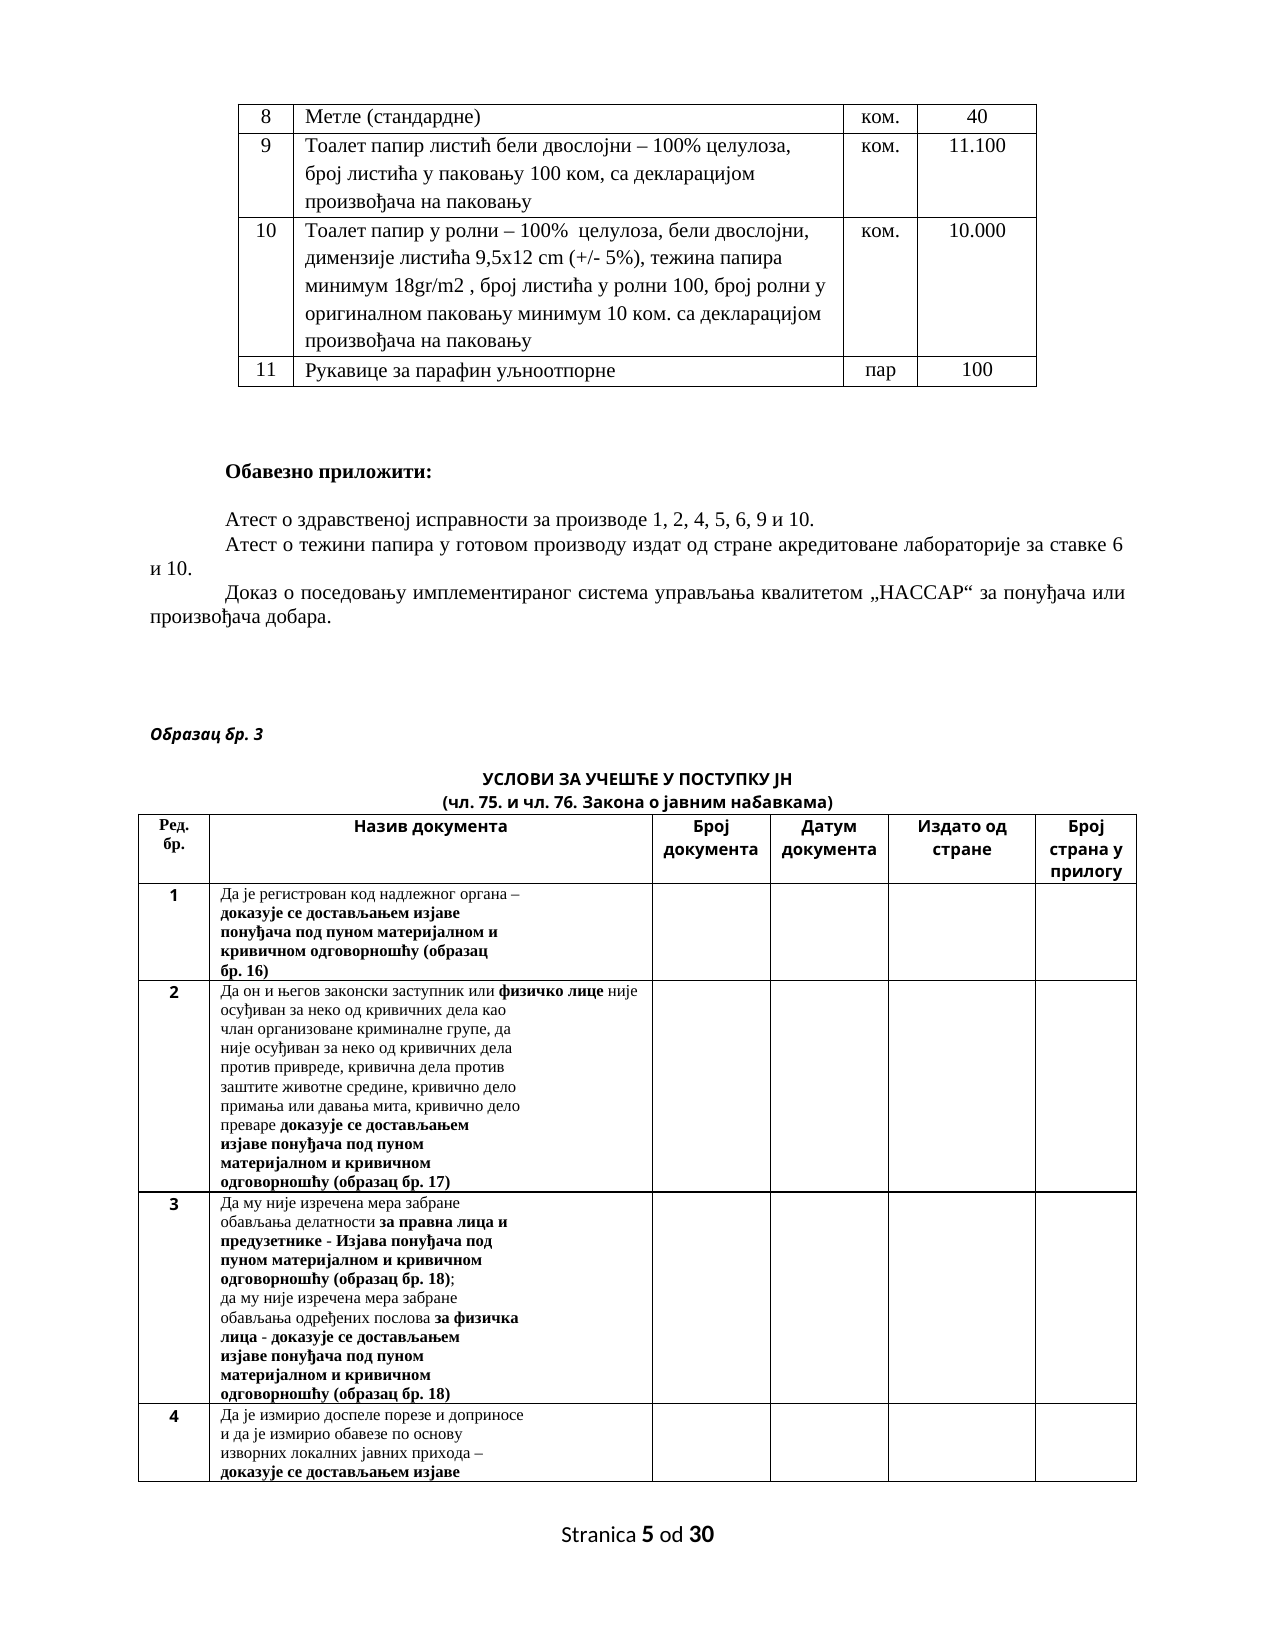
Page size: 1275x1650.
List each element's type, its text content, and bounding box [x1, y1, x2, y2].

table_cell 10.000 [918, 218, 1036, 356]
text Доказ о поседовању имплементираног система управљања квалитетом „HACCAP“ за понуђача или произвођача добара. [150, 579, 1125, 628]
table_cell [889, 884, 1035, 979]
text Атест о тежини папира у готовом производу издат од стране акредитоване лабораторије за ставке 6 и 10. [150, 531, 1125, 579]
table_cell ком. [844, 105, 917, 132]
text (чл. 75. и чл. 76. Закона о јавним набавкама) [150, 791, 1125, 813]
table_cell 11.100 [918, 134, 1036, 217]
table_cell [771, 884, 888, 979]
text Атест о здравственој исправности за производе 1, 2, 4, 5, 6, 9 и 10. [150, 507, 1125, 531]
table_header Назив документа [210, 815, 652, 883]
table_cell [653, 981, 770, 1191]
table_cell 100 [918, 357, 1036, 386]
table_cell [653, 1193, 770, 1403]
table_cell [210, 1404, 652, 1481]
table_cell 2 [139, 981, 209, 1191]
table_cell [771, 981, 888, 1191]
table_cell Тоалет папир у ролни – 100% целулоза, бели двослојни, димензије листића 9,5x12 cm (+/- 5%), тежина папира минимум 18gr/m2 , број листића у ролни 100, број ролни у оригиналном паковању минимум 10 ком. са декларацијом произвођача на паковању [294, 218, 843, 356]
table_cell пар [844, 357, 917, 386]
text УСЛОВИ ЗА УЧЕШЋЕ У ПОСТУПКУ ЈН [150, 768, 1125, 791]
text Образац бр. 3 [150, 723, 1125, 745]
text Обавезно приложити: [150, 459, 1125, 483]
table_cell [653, 1404, 770, 1481]
table_cell Да му није изречена мера забране обављања делатности за правна лица и предузетнике - Изјава понуђача под пуном материјалном и кривичном одговорношћу (образац бр. 18); да му није изречена мера забране обављања одређених послова за физичка лица - доказује се достављањем изјаве понуђача под пуном материјалном и кривичном одговорношћу (образац бр. 18) [210, 1193, 652, 1403]
table_cell Метле (стандардне) [294, 105, 843, 132]
table_cell 8 [239, 105, 293, 132]
table_header Број документа [653, 815, 770, 883]
table_cell [771, 1193, 888, 1403]
table_cell Да је регистрован код надлежног органа – доказује се достављањем изјаве понуђача под пуном материјалном и кривичном одговорношћу (образац бр. 16) [210, 884, 652, 979]
table_cell [889, 1404, 1035, 1481]
table_cell Рукавице за парафин уљноотпорне [294, 357, 843, 386]
table_cell ком. [844, 134, 917, 217]
table_cell [1036, 981, 1136, 1191]
table_cell Да он и његов законски заступник или физичко лице није осуђиван за неко од кривичних дела као члан организоване криминалне групе, да није осуђиван за неко од кривичних дела против привреде, кривична дела против заштите животне средине, кривично дело примања или давања мита, кривично дело преваре доказује се достављањем изјаве понуђача под пуном материјалном и кривичном одговорношћу (образац бр. 17) [210, 981, 652, 1191]
table_header Датум документа [771, 815, 888, 883]
table_cell [889, 1193, 1035, 1403]
table_cell 40 [918, 105, 1036, 132]
table_cell 3 [139, 1193, 209, 1403]
table_cell [1036, 1404, 1136, 1481]
table_cell Тоалет папир листић бели двослојни – 100% целулоза, број листића у паковању 100 ком, са декларацијом произвођача на паковању [294, 134, 843, 217]
table_header Ред. бр. [139, 815, 209, 883]
table_header Издато од стране [889, 815, 1035, 883]
table_cell ком. [844, 218, 917, 356]
table_cell 11 [239, 357, 293, 386]
table_cell 9 [239, 134, 293, 217]
table_cell [771, 1404, 888, 1481]
table_header Број страна у прилогу [1036, 815, 1136, 883]
table_cell 4 [139, 1404, 209, 1481]
table_cell [1036, 1193, 1136, 1403]
table_cell 1 [139, 884, 209, 979]
table_cell [653, 884, 770, 979]
table_cell [889, 981, 1035, 1191]
table_cell 10 [239, 218, 293, 356]
table_cell [1036, 884, 1136, 979]
